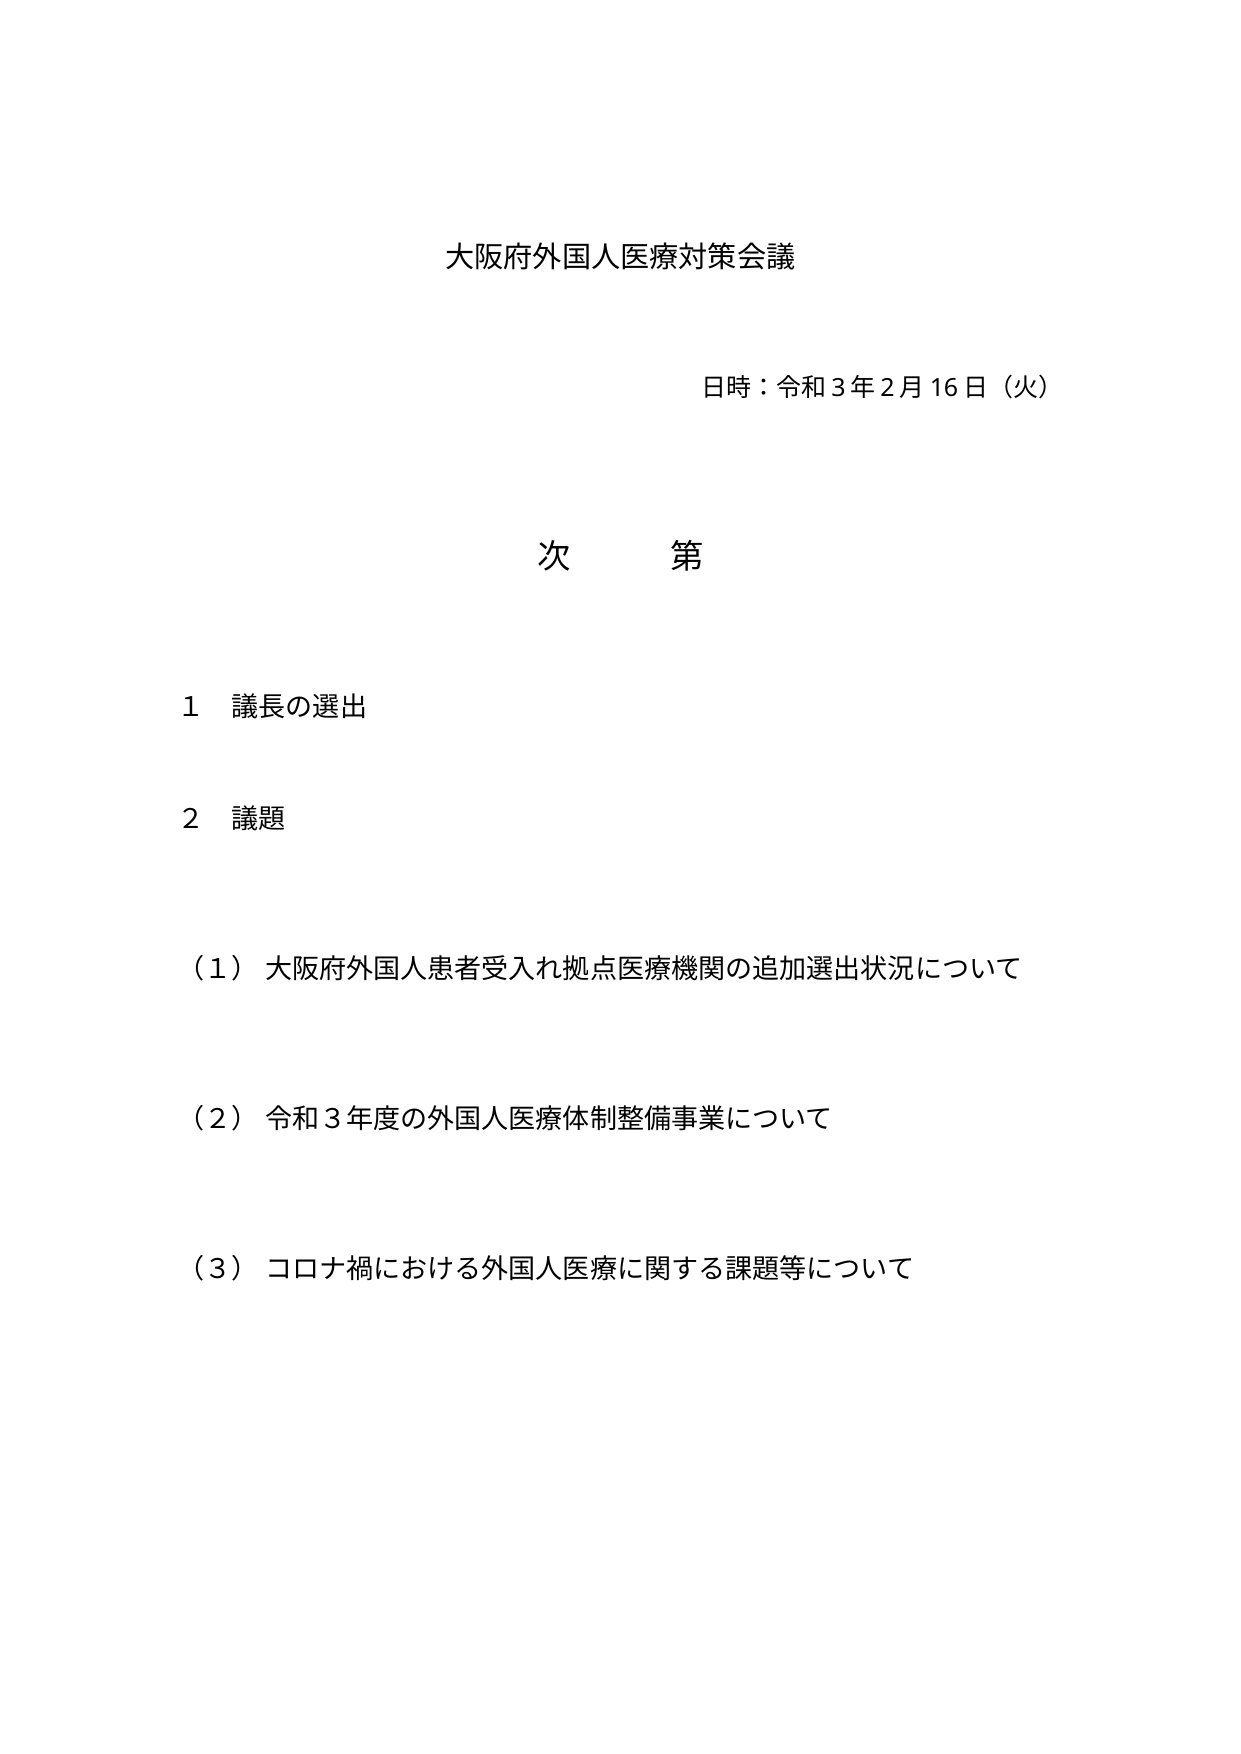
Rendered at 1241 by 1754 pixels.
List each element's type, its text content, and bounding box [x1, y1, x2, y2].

text 次 第 [177, 517, 1063, 592]
list コロナ禍における外国人医療に関する課題等について [177, 1229, 1063, 1304]
text １ 議長の選出 [177, 667, 1063, 742]
text 日時：令和3年2月16日（火） [177, 367, 1063, 404]
text 大阪府外国人医療対策会議 [177, 217, 1063, 292]
list 大阪府外国人患者受入れ拠点医療機関の追加選出状況について [177, 929, 1063, 1004]
list 令和３年度の外国人医療体制整備事業について [177, 1079, 1063, 1154]
text ２ 議題 [177, 779, 1063, 854]
